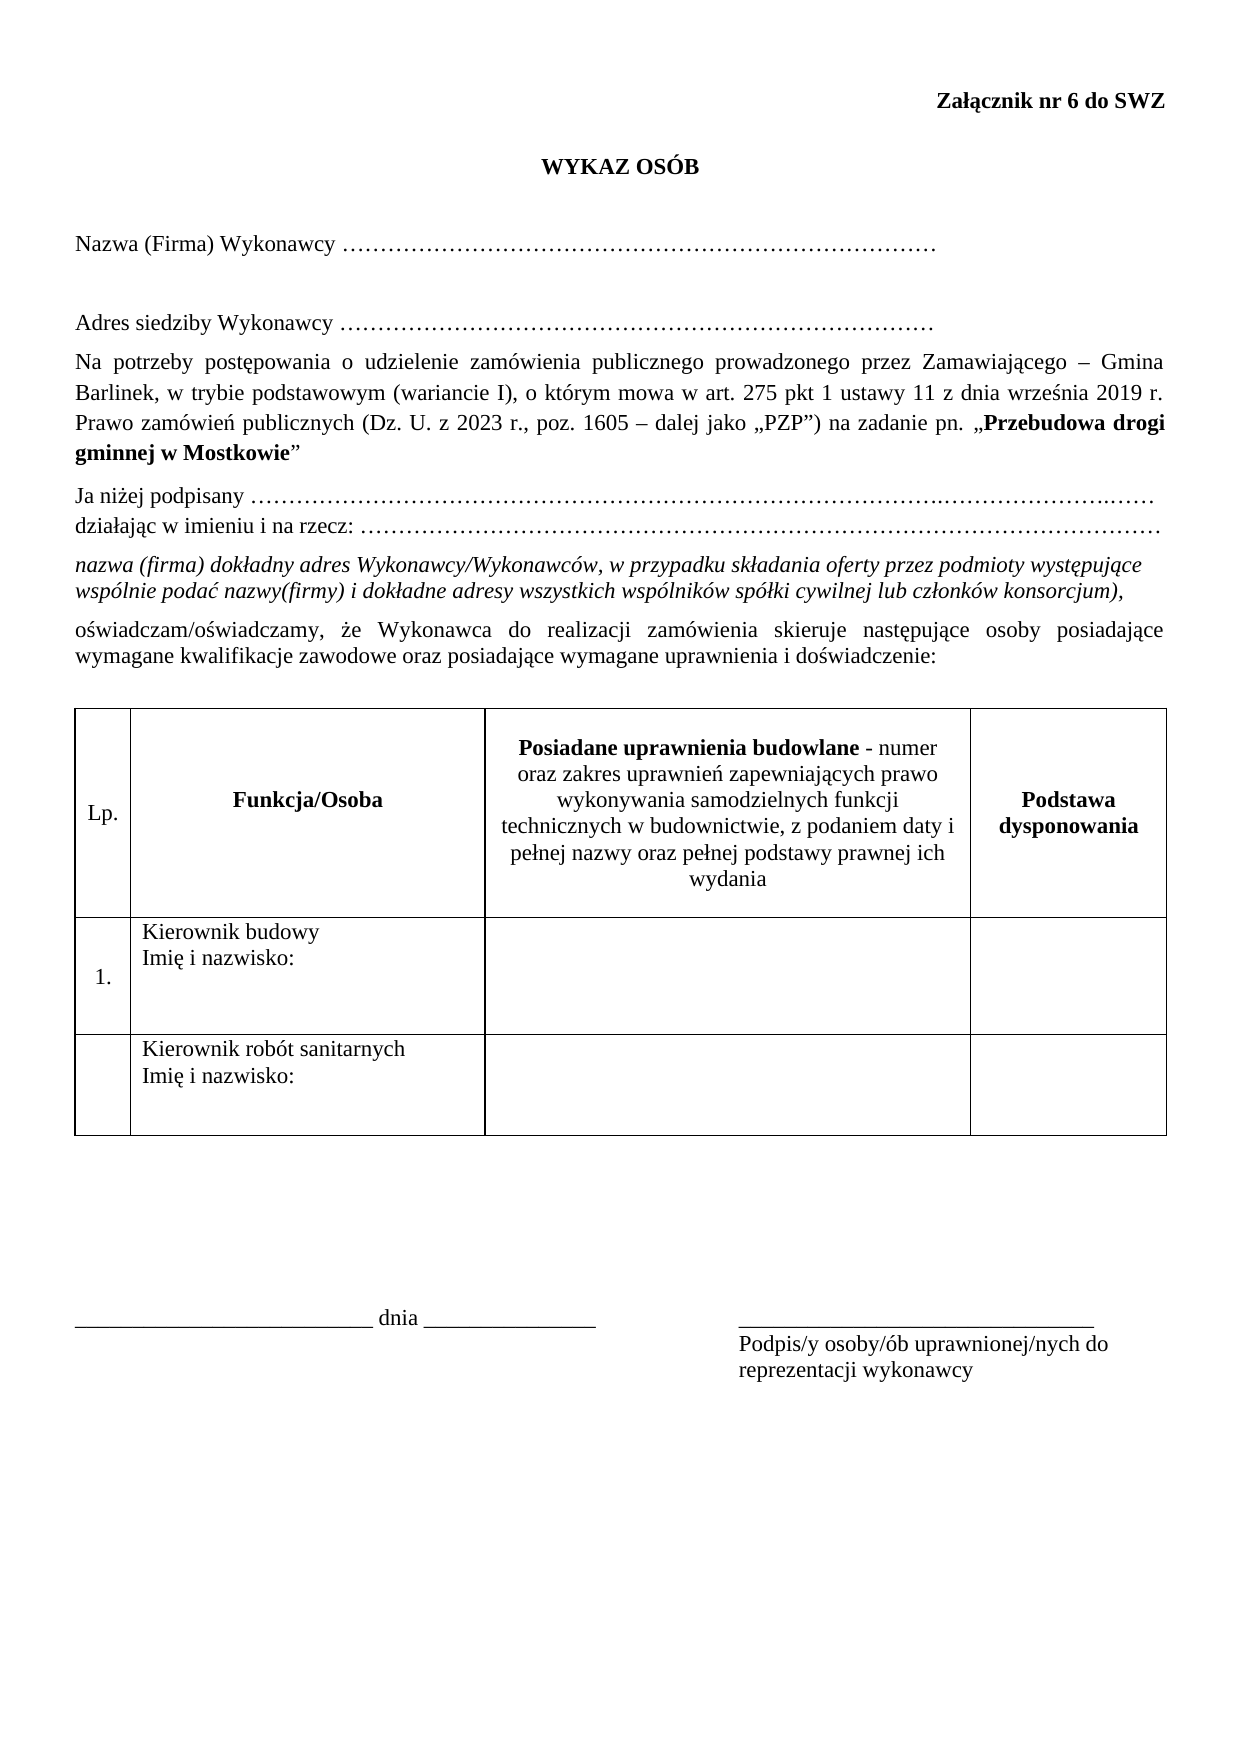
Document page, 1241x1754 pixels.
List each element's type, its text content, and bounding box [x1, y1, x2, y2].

table_cell [971, 918, 1166, 1034]
text nazwa (firma) dokładny adres Wykonawcy/Wykonawców, w przypadku składania oferty przez podmioty występujące wspólnie podać nazwy(firmy) i dokładne adresy wszystkich wspólników spółki cywilnej lub członków konsorcjum), [75, 551, 1165, 603]
text Na potrzeby postępowania o udzielenie zamówienia publicznego prowadzonego przez Zamawiającego – Gmina Barlinek, w trybie podstawowym (wariancie I), o którym mowa w art. 275 pkt 1 ustawy 11 z dnia września 2019 r. Prawo zamówień publicznych (Dz. U. z 2023 r., poz. 1605 – dalej jako „PZP”) na zadanie pn. „Przebudowa drogi gminnej w Mostkowie” [75, 348, 1165, 465]
table_cell [971, 1035, 1166, 1134]
table_cell 1. [76, 918, 130, 1034]
table_cell Kierownik budowy Imię i nazwisko: [131, 918, 484, 1034]
text oświadczam/oświadczamy, że Wykonawca do realizacji zamówienia skieruje następujące osoby posiadające wymagane kwalifikacje zawodowe oraz posiadające wymagane uprawnienia i doświadczenie: [75, 616, 1165, 669]
table_cell [76, 1035, 130, 1134]
table_header Lp. [76, 709, 130, 917]
text __________________________ dnia _______________ _______________________________ [75, 1303, 1165, 1330]
text działając w imieniu i na rzecz: …………………………………………………………………………………………… [75, 512, 1165, 538]
text Załącznik nr 6 do SWZ [75, 87, 1165, 114]
table_cell [486, 918, 970, 1034]
text Nazwa (Firma) Wykonawcy …………………………………………………………………… [75, 230, 1165, 257]
table_cell Kierownik robót sanitarnych Imię i nazwisko: [131, 1035, 484, 1134]
text Podpis/y osoby/ób uprawnionej/nych do reprezentacji wykonawcy [739, 1330, 1165, 1383]
text Adres siedziby Wykonawcy …………………………………………………………………… [75, 309, 1165, 336]
text Ja niżej podpisany ……………………………………………………………………………….………………….…… [75, 482, 1165, 508]
table_header Funkcja/Osoba [131, 709, 484, 917]
text WYKAZ OSÓB [75, 153, 1165, 179]
table_cell [486, 1035, 970, 1134]
table_header Posiadane uprawnienia budowlane - numer oraz zakres uprawnień zapewniających prawo wykonywania samodzielnych funkcji technicznych w budownictwie, z podaniem daty i pełnej nazwy oraz pełnej podstawy prawnej ich wydania [486, 709, 970, 917]
table_header Podstawa dysponowania [971, 709, 1166, 917]
